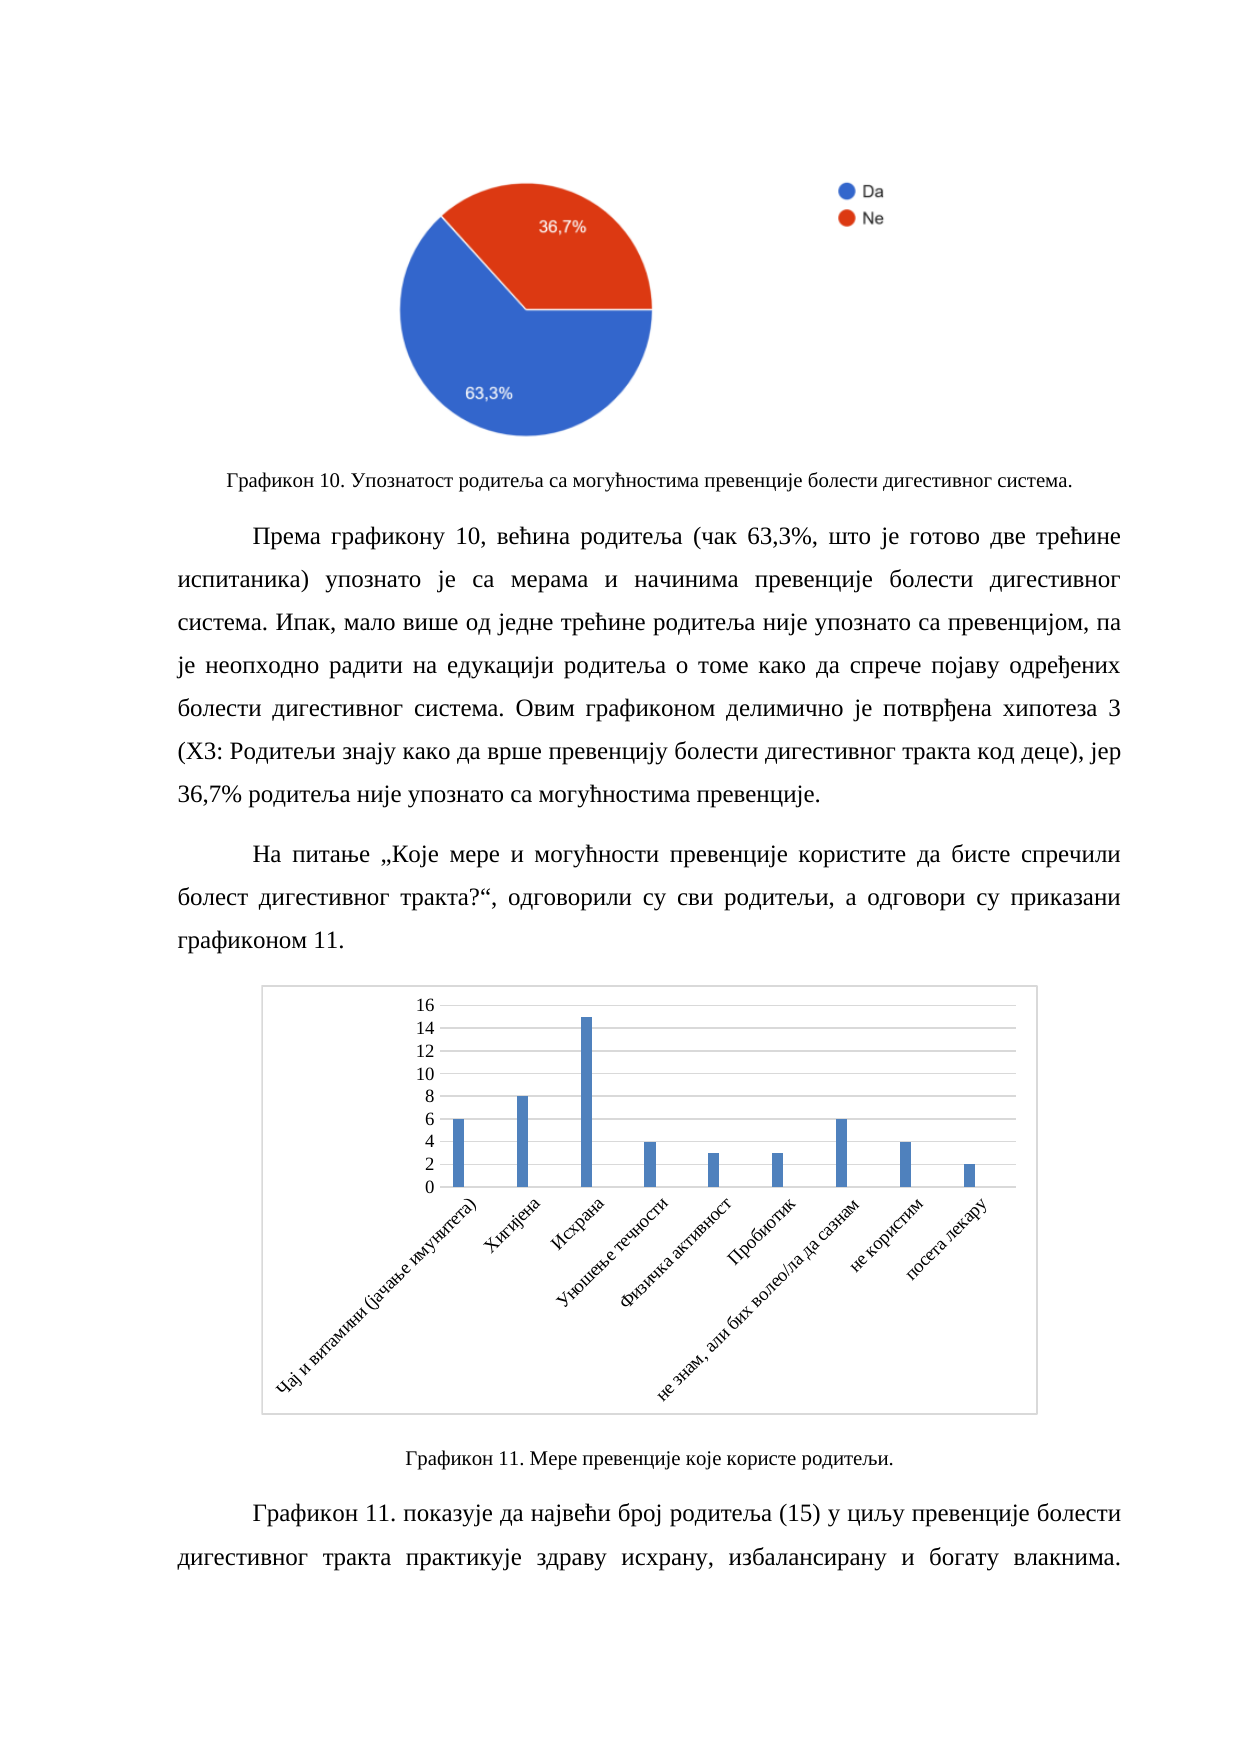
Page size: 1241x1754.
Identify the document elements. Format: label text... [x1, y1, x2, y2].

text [177, 1498, 1122, 1570]
text Графикон 11. Мере превенције које користе родитељи. [177, 1446, 1122, 1470]
text На питање „Које мере и могућности превенције користите да бисте спречили болест дигестивног тракта?“, одговорили су сви родитељи, а одговори су приказани графиконом 11. [177, 839, 1122, 954]
text Графикон 10. Упознатост родитеља са могућностима превенције болести дигестивног система. [177, 468, 1122, 492]
text Према графикону 10, већина родитеља (чак 63,3%, што је готово две трећине испитаника) упознато је са мерама и начинима превенције болести дигестивног система. Ипак, мало више од једне трећине родитеља није упознато са превенцијом, па је неопходно радити на едукацији родитеља о томе како да спрече појаву одређених болести дигестивног система. Овим графиконом делимично је потврђена хипотеза 3 (Х3: Родитељи знају како да врше превенцију болести дигестивног тракта код деце), јер 36,7% родитеља није упознато са могућностима превенције. [177, 521, 1122, 808]
picture [373, 177, 926, 438]
